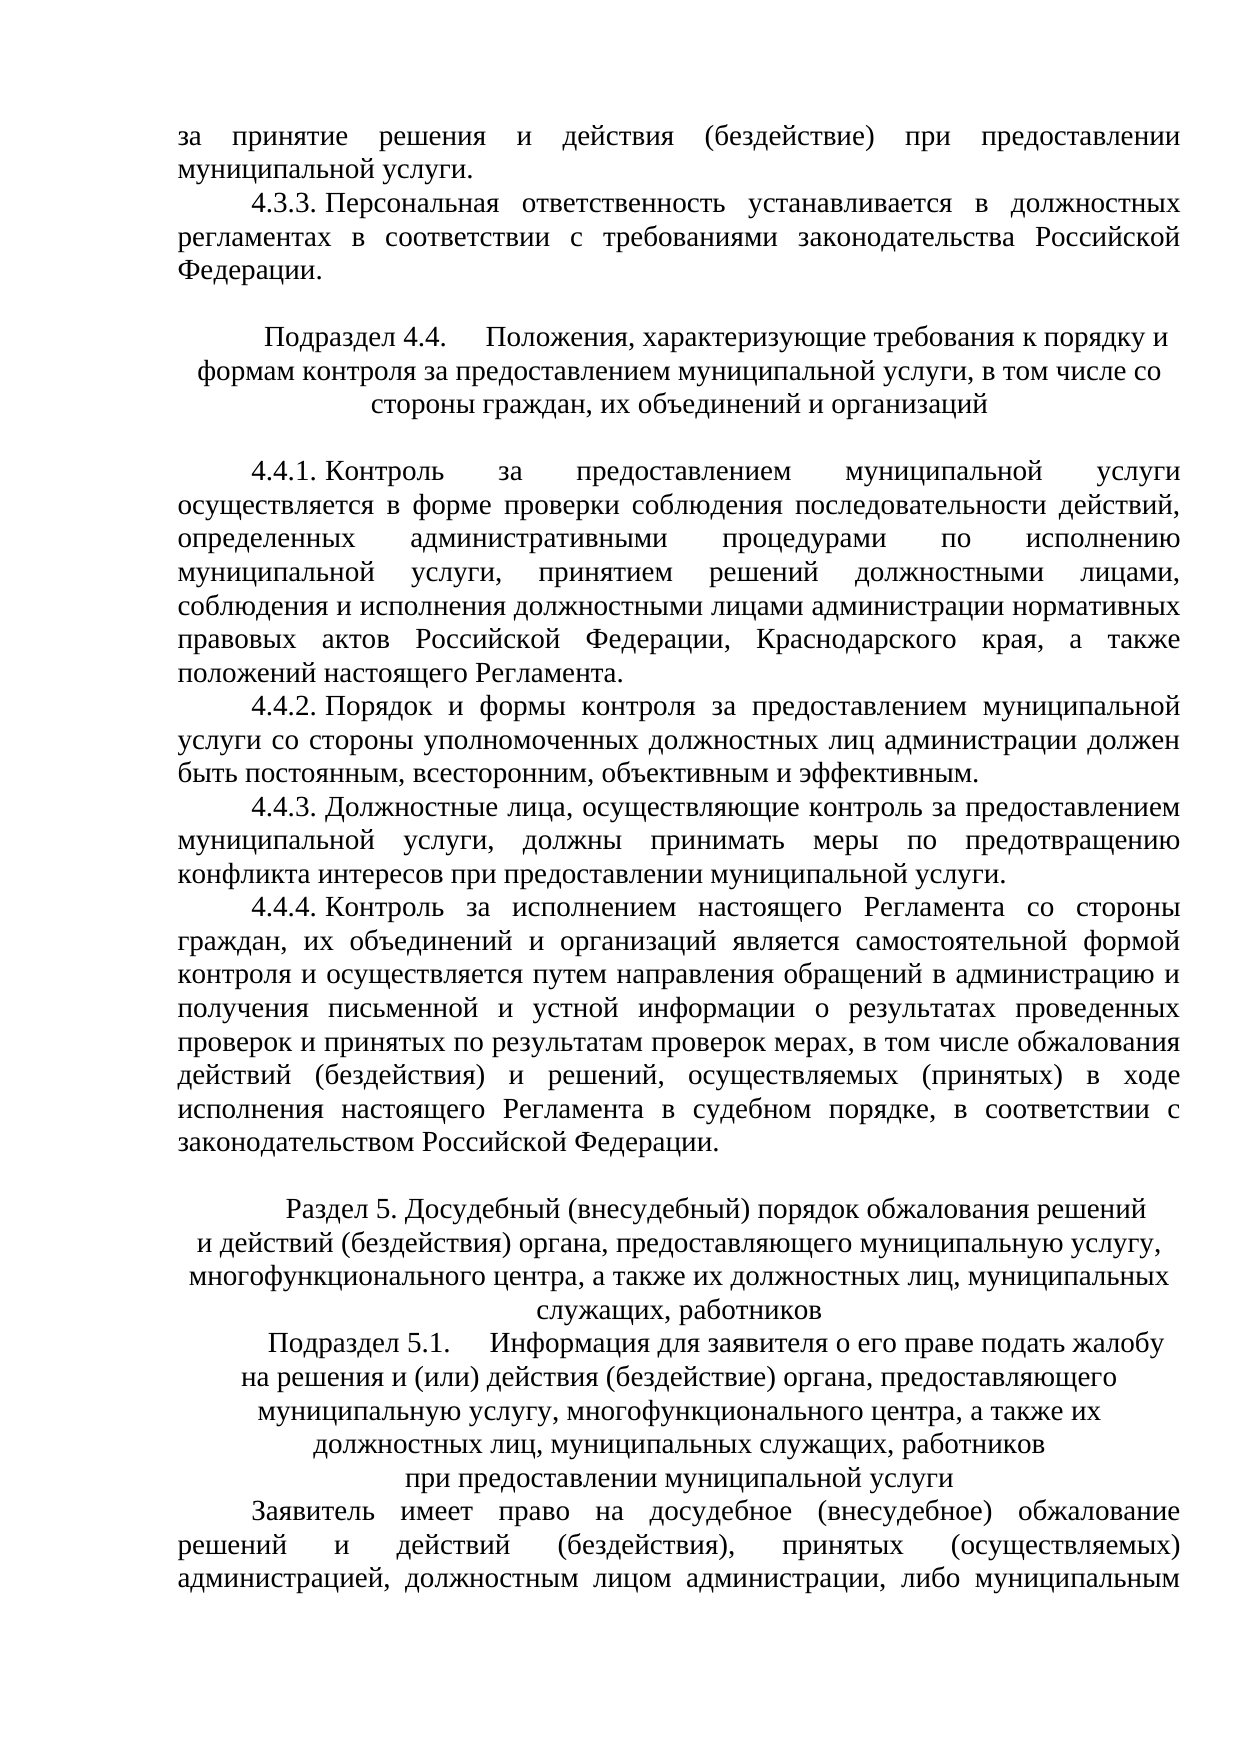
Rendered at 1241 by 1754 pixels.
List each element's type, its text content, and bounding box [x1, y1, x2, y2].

text Раздел 5. Досудебный (внесудебный) порядок обжалования решений и действий (бездействия) органа, предоставляющего муниципальную услугу, многофункционального центра, а также их должностных лиц, муниципальных служащих, работников [177, 1191, 1181, 1326]
list Персональная ответственность устанавливается в должностных регламентах в соответствии с требованиями законодательства Российской Федерации. [177, 185, 1181, 286]
list Контроль за предоставлением муниципальной услуги осуществляется в форме проверки соблюдения последовательности действий, определенных административными процедурами по исполнению муниципальной услуги, принятием решений должностными лицами, соблюдения и исполнения должностными лицами администрации нормативных правовых актов Российской Федерации, Краснодарского края, а также положений настоящего Регламента. [177, 453, 1181, 688]
list Положения, характеризующие требования к порядку и формам контроля за предоставлением муниципальной услуги, в том числе со стороны граждан, их объединений и организаций [177, 319, 1181, 420]
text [177, 1493, 1181, 1594]
list Порядок и формы контроля за предоставлением муниципальной услуги со стороны уполномоченных должностных лиц администрации должен быть постоянным, всесторонним, объективным и эффективным. [177, 688, 1181, 789]
list Информация для заявителя о его праве подать жалобу на решения и (или) действия (бездействие) органа, предоставляющего муниципальную услугу, многофункционального центра, а также их должностных лиц, муниципальных служащих, работников при предоставлении муниципальной услуги [177, 1326, 1181, 1493]
list Должностные лица, осуществляющие контроль за предоставлением муниципальной услуги, должны принимать меры по предотвращению конфликта интересов при предоставлении муниципальной услуги. [177, 789, 1181, 889]
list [177, 118, 1181, 185]
list Контроль за исполнением настоящего Регламента со стороны граждан, их объединений и организаций является самостоятельной формой контроля и осуществляется путем направления обращений в администрацию и получения письменной и устной информации о результатах проведенных проверок и принятых по результатам проверок мерах, в том числе обжалования действий (бездействия) и решений, осуществляемых (принятых) в ходе исполнения настоящего Регламента в судебном порядке, в соответствии с законодательством Российской Федерации. [177, 889, 1181, 1158]
